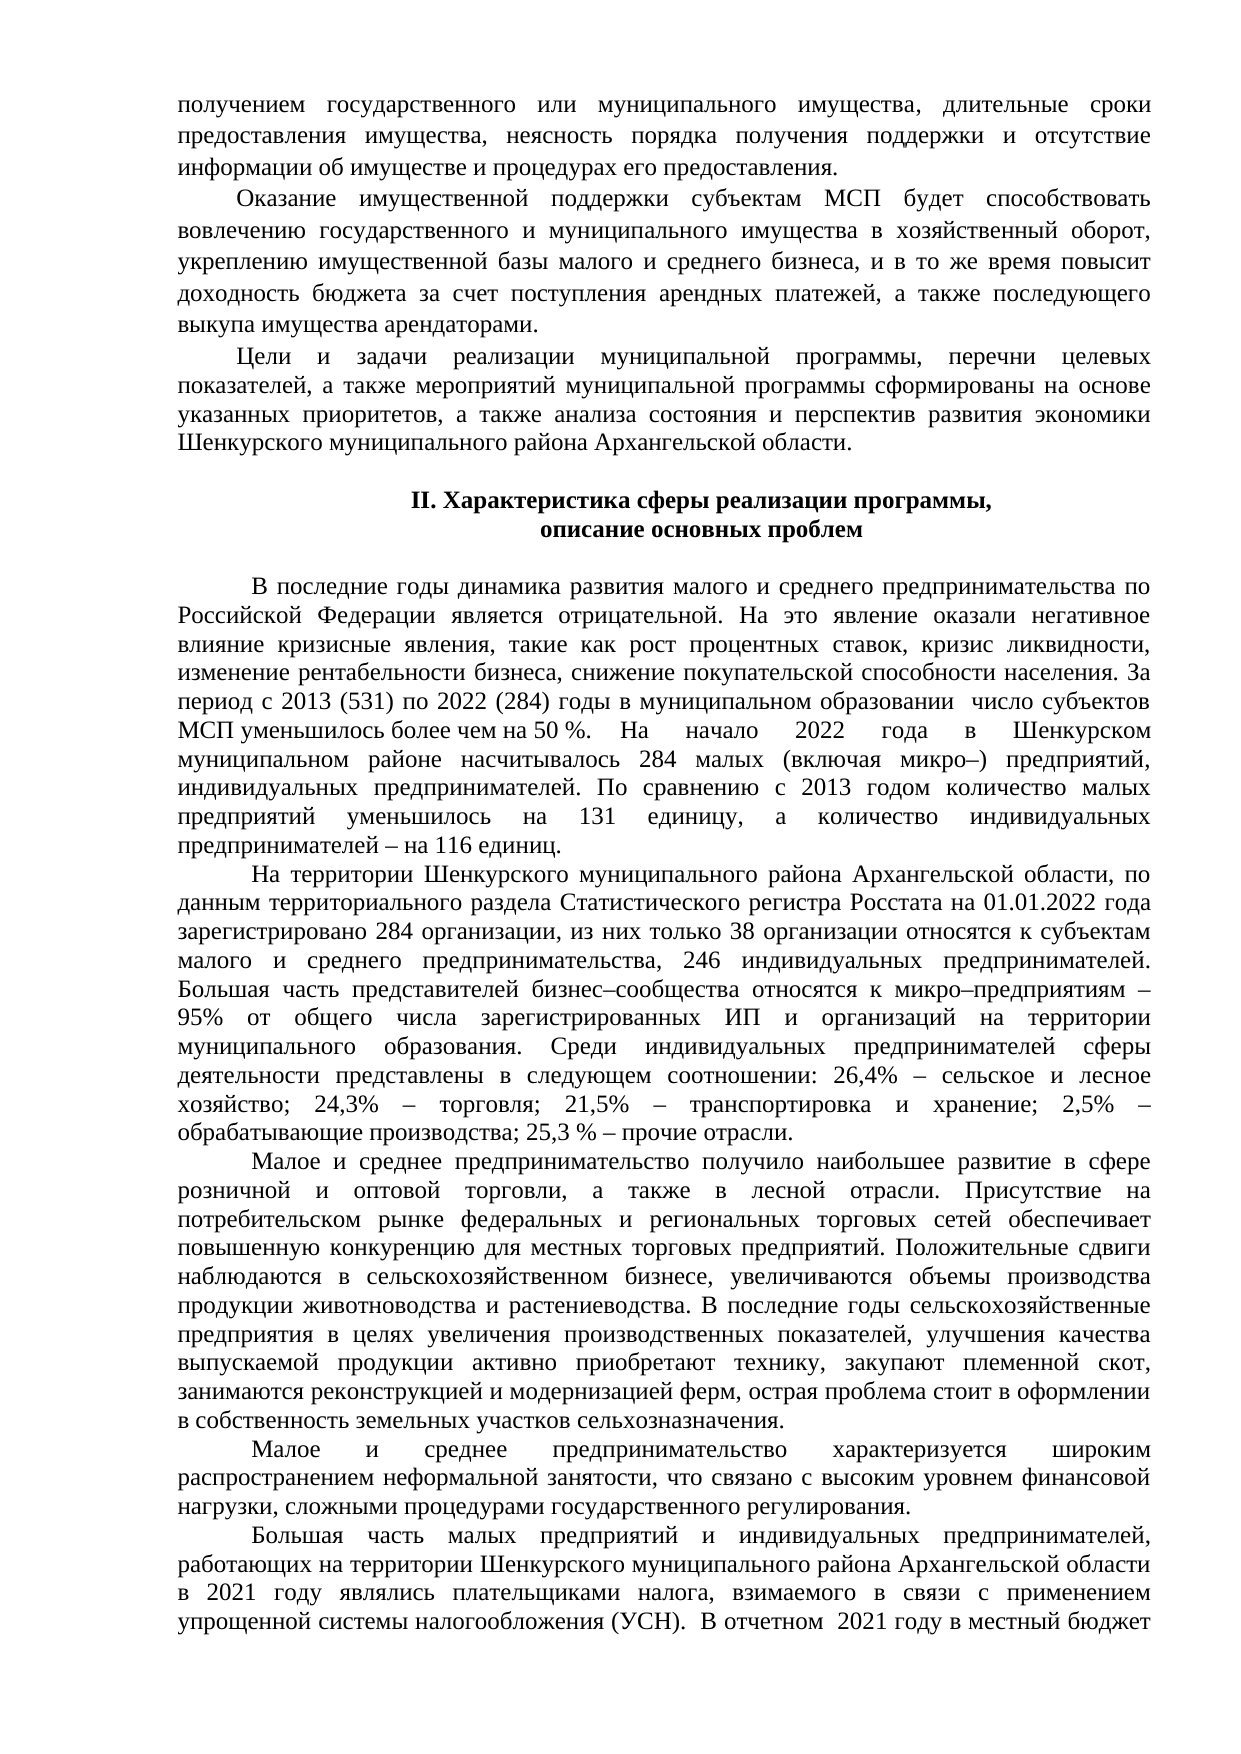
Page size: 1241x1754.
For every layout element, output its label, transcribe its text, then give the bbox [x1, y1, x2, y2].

text На территории Шенкурского муниципального района Архангельской области, по данным территориального раздела Статистического регистра Росстата на 01.01.2022 года зарегистрировано 284 организации, из них только 38 организации относятся к субъектам малого и среднего предпринимательства, 246 индивидуальных предпринимателей. Большая часть представителей бизнес–сообщества относятся к микро–предприятиям – 95% от общего числа зарегистрированных ИП и организаций на территории муниципального образования. Среди индивидуальных предпринимателей сферы деятельности представлены в следующем соотношении: 26,4% – сельское и лесное хозяйство; 24,3% – торговля; 21,5% – транспортировка и хранение; 2,5% – обрабатывающие производства; 25,3 % – прочие отрасли. [177, 859, 1152, 1146]
text описание основных проблем [177, 514, 1152, 542]
text Цели и задачи реализации муниципальной программы, перечни целевых показателей, а также мероприятий муниципальной программы сформированы на основе указанных приоритетов, а также анализа состояния и перспектив развития экономики Шенкурского муниципального района Архангельской области. [177, 341, 1152, 456]
text Малое и среднее предпринимательство получило наибольшее развитие в сфере розничной и оптовой торговли, а также в лесной отрасли. Присутствие на потребительском рынке федеральных и региональных торговых сетей обеспечивает повышенную конкуренцию для местных торговых предприятий. Положительные сдвиги наблюдаются в сельскохозяйственном бизнесе, увеличиваются объемы производства продукции животноводства и растениеводства. В последние годы сельскохозяйственные предприятия в целях увеличения производственных показателей, улучшения качества выпускаемой продукции активно приобретают технику, закупают племенной скот, занимаются реконструкцией и модернизацией ферм, острая проблема стоит в оформлении в собственность земельных участков сельхозназначения. [177, 1146, 1152, 1434]
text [177, 89, 1152, 181]
text II. Характеристика сферы реализации программы, [177, 485, 1152, 514]
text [177, 1520, 1152, 1635]
list В последние годы динамика развития малого и среднего предпринимательства по Российской Федерации является отрицательной. На это явление оказали негативное влияние кризисные явления, такие как рост процентных ставок, кризис ликвидности, изменение рентабельности бизнеса, снижение покупательской способности населения. За период с 2013 (531) по 2022 (284) годы в муниципальном образовании число субъектов МСП уменьшилось более чем на 50 %. На начало 2022 года в Шенкурском муниципальном районе насчитывалось 284 малых (включая микро–) предприятий, индивидуальных предпринимателей. По сравнению с 2013 годом количество малых предприятий уменьшилось на 131 единицу, а количество индивидуальных предпринимателей – на 116 единиц. [177, 571, 1152, 859]
text Малое и среднее предпринимательство характеризуется широким распространением неформальной занятости, что связано с высоким уровнем финансовой нагрузки, сложными процедурами государственного регулирования. [177, 1434, 1152, 1520]
text Оказание имущественной поддержки субъектам МСП будет способствовать вовлечению государственного и муниципального имущества в хозяйственный оборот, укреплению имущественной базы малого и среднего бизнеса, и в то же время повысит доходность бюджета за счет поступления арендных платежей, а также последующего выкупа имущества арендаторами. [177, 183, 1152, 338]
